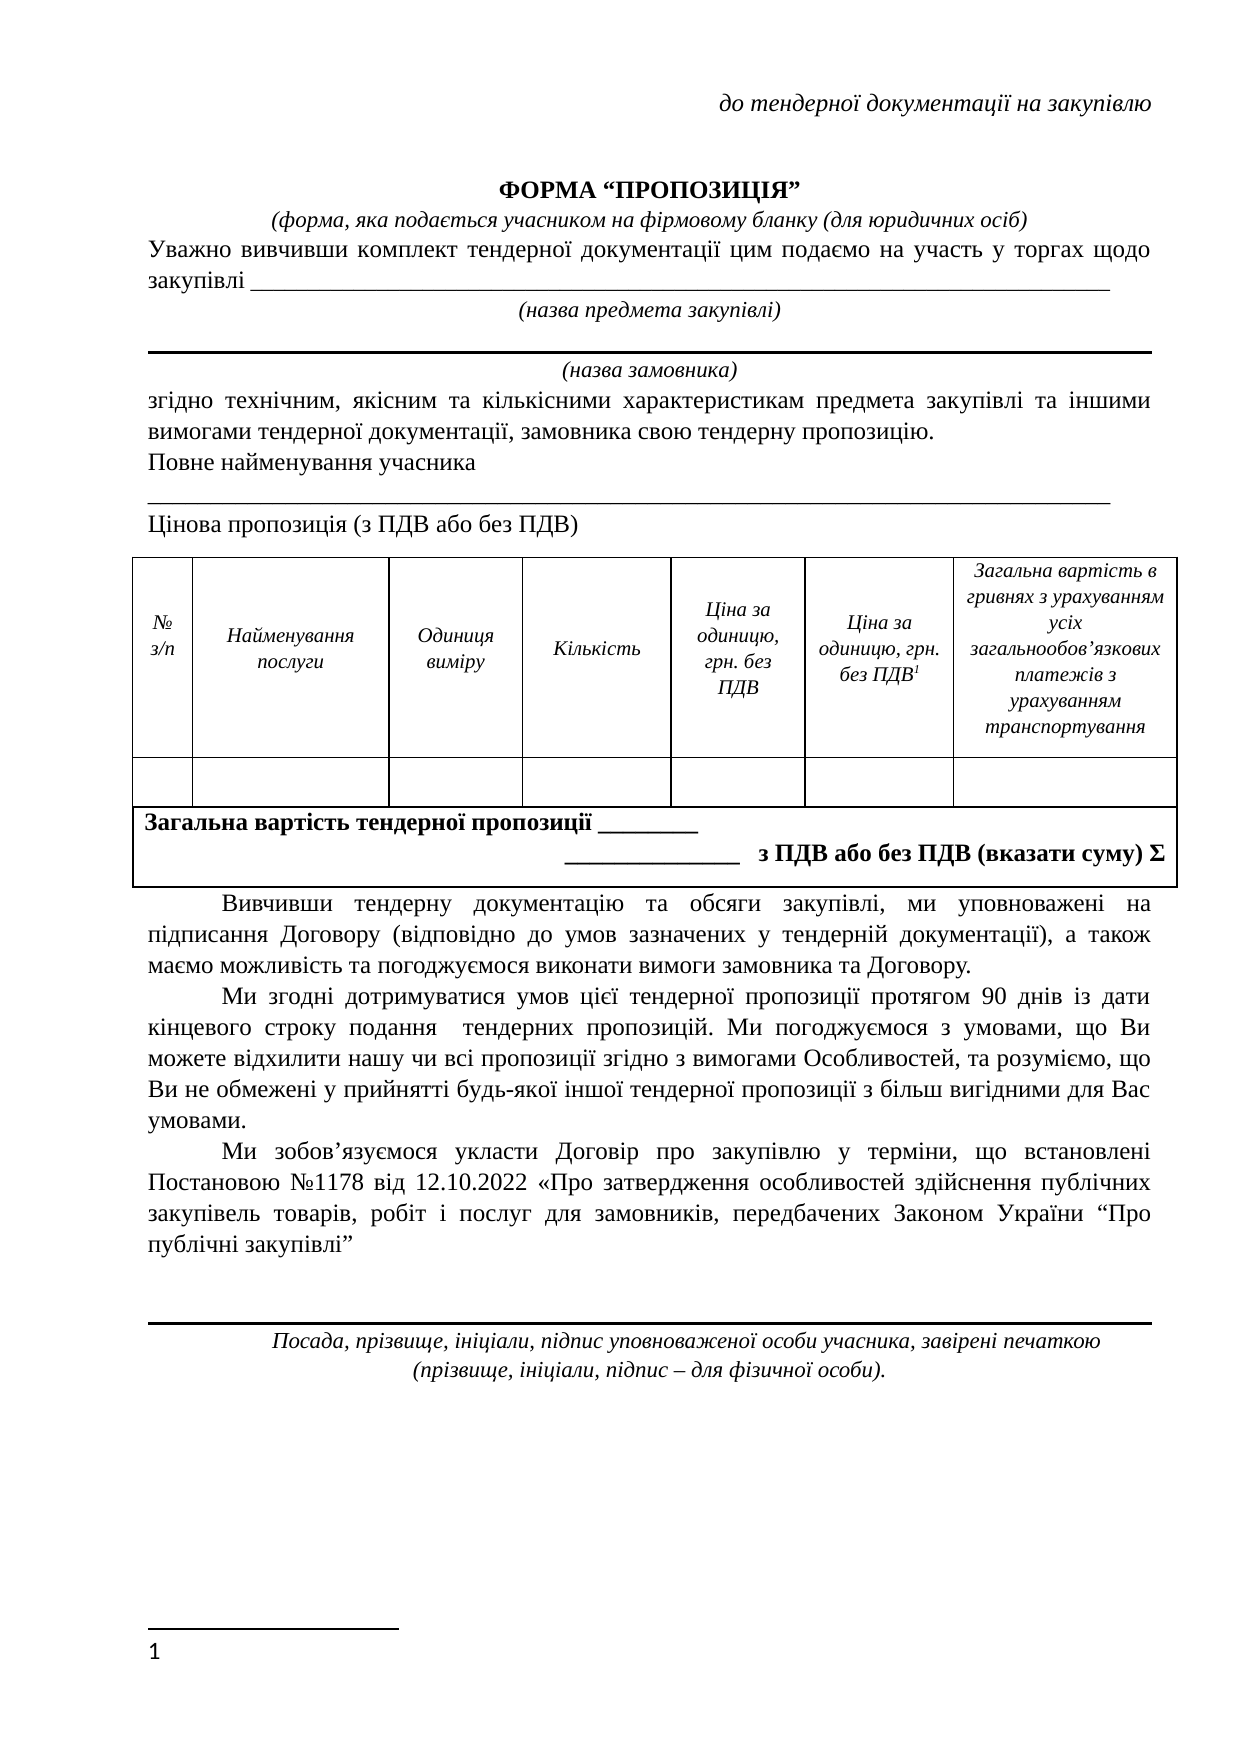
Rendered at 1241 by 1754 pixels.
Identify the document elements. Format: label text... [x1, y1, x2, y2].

text Уважно вивчивши комплект тендерної документації цим подаємо на участь у торгах щодо закупівлі ___________________________________________________________________________ [148, 234, 1152, 294]
text Повне найменування учасника _____________________________________________________________________________ [148, 447, 1152, 507]
text (назва замовника) [148, 356, 1152, 383]
table_cell [523, 758, 670, 806]
table_cell [806, 758, 953, 806]
table_cell [954, 758, 1176, 806]
table_header Загальна вартість в гривнях з урахуванням усіх загальнообов’язкових платежів з урахуванням транспортування [954, 558, 1176, 757]
table_cell Загальна вартість тендерної пропозиції ________ ______________ з ПДВ або без ПДВ (вказати суму) Σ [134, 808, 1176, 886]
text до тендерної документації на закупівлю [148, 88, 1152, 117]
text згідно технічним, якісним та кількісними характеристикам предмета закупівлі та іншими вимогами тендерної документації, замовника свою тендерну пропозицію. [148, 385, 1152, 444]
table_cell [672, 758, 804, 806]
text Ми згодні дотримуватися умов цієї тендерної пропозиції протягом 90 днів із дати кінцевого строку подання тендерних пропозицій. Ми погоджуємося з умовами, що Ви можете відхилити нашу чи всі пропозиції згідно з вимогами Особливостей, та розуміємо, що Ви не обмежені у прийнятті будь-якої іншої тендерної пропозиції з більш вигідними для Вас умовами. [148, 981, 1152, 1134]
table_cell [193, 758, 388, 806]
text ФОРМА “ПРОПОЗИЦІЯ” [148, 175, 1152, 203]
text (назва предмета закупівлі) [148, 296, 1152, 323]
table_header Найменування послуги [193, 558, 388, 757]
table_header Ціна за одиницю, грн. без ПДВ [806, 558, 953, 757]
text Ми зобов’язуємося укласти Договір про закупівлю у терміни, що встановлені Постановою №1178 від 12.10.2022 «Про затвердження особливостей здійснення публічних закупівель товарів, робіт і послуг для замовників, передбачених Законом України “Про публічні закупівлі” [148, 1136, 1152, 1258]
text Посада, прізвище, ініціали, підпис уповноваженої особи учасника, завірені печаткою (прізвище, ініціали, підпис – для фізичної особи). [148, 1327, 1152, 1382]
text Вивчивши тендерну документацію та обсяги закупівлі, ми уповноважені на підписання Договору (відповідно до умов зазначених у тендерній документації), а також маємо можливість та погоджуємося виконати вимоги замовника та Договору. [148, 888, 1152, 978]
table_header Ціна за одиницю, грн. без ПДВ [672, 558, 804, 757]
table_header № з/п [133, 558, 192, 757]
table_cell [390, 758, 522, 806]
text (форма, яка подається учасником на фірмовому бланку (для юридичних осіб) [148, 206, 1152, 232]
table_header Одиниця виміру [390, 558, 522, 757]
text Цінова пропозиція (з ПДВ або без ПДВ) [148, 509, 1152, 538]
table_cell [133, 758, 192, 806]
table_header Кількість [523, 558, 670, 757]
